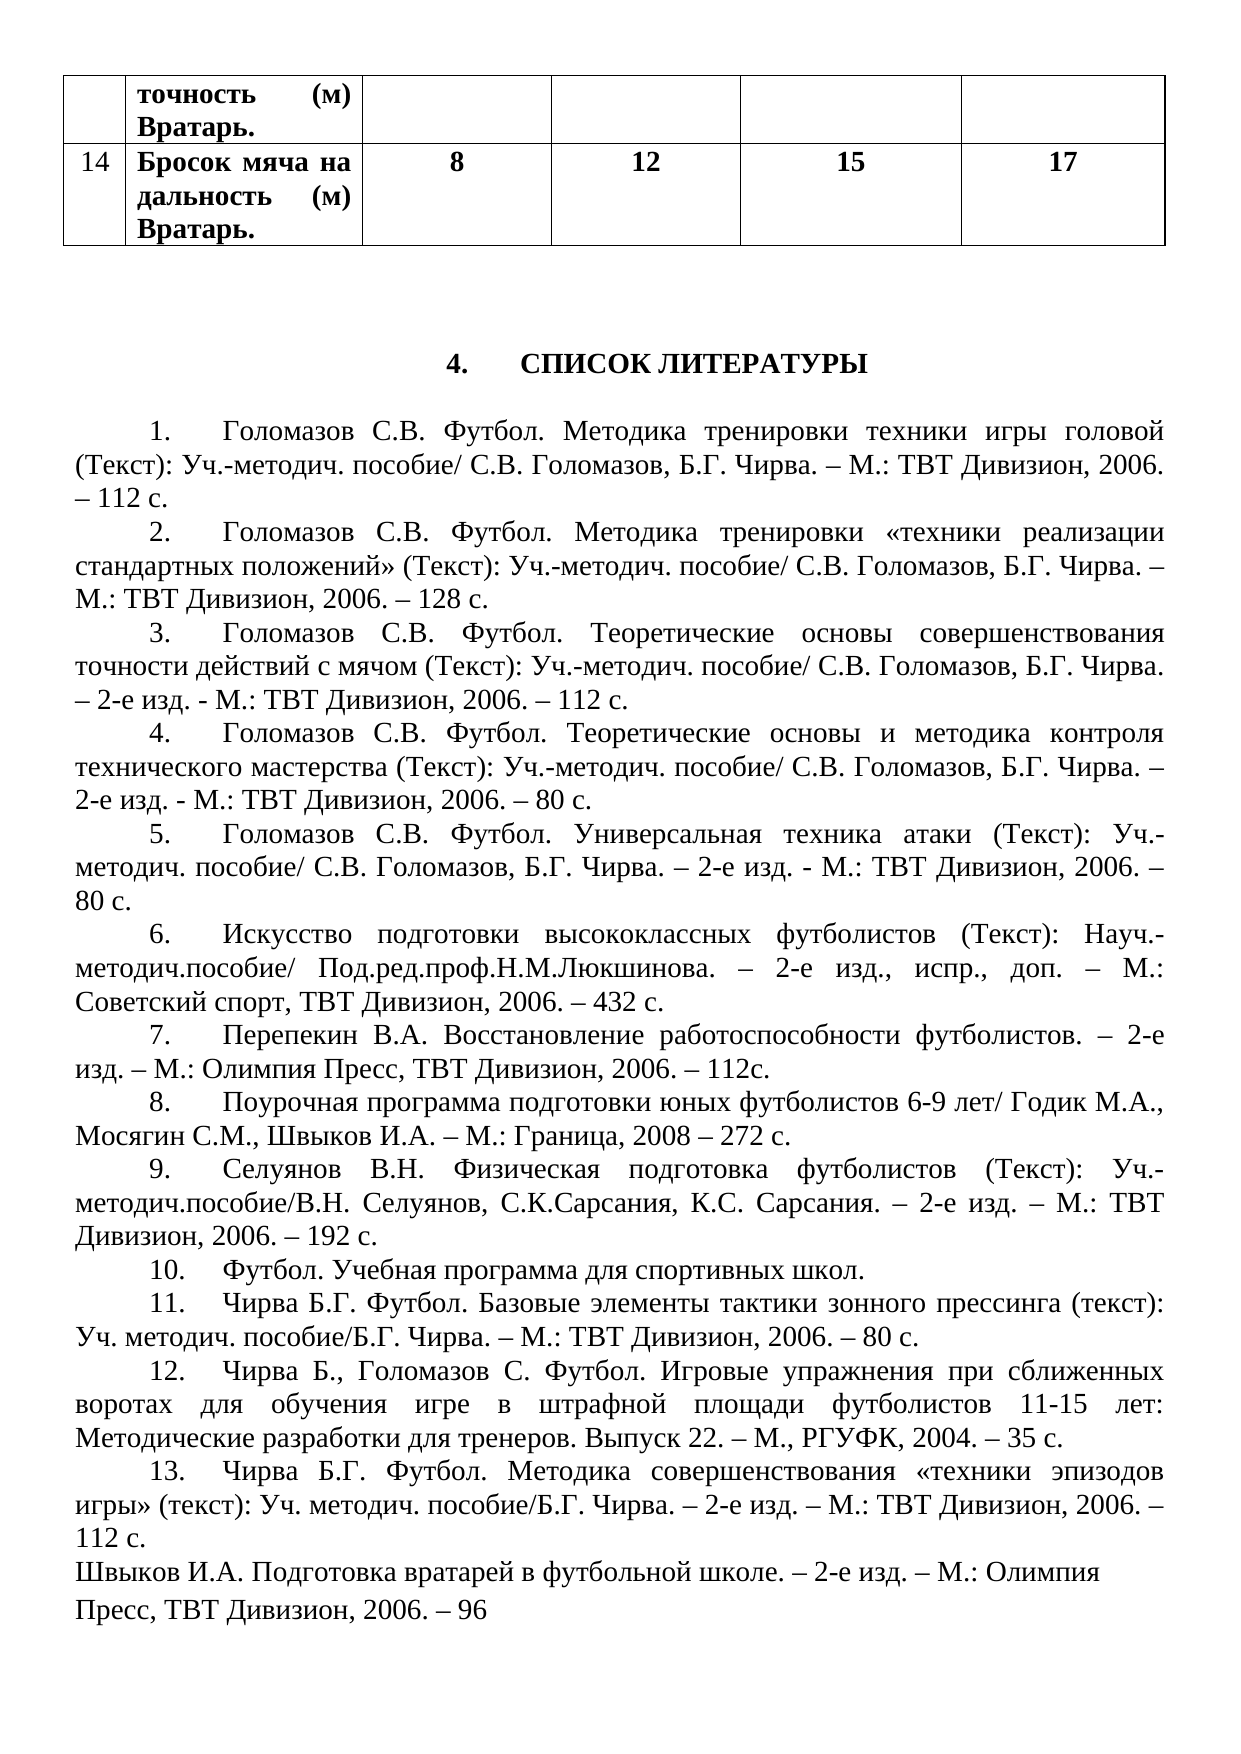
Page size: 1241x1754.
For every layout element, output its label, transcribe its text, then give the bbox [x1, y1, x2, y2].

list Голомазов С.В. Футбол. Теоретические основы совершенствования точности действий с мячом (Текст): Уч.-методич. пособие/ С.В. Голомазов, Б.Г. Чирва. – 2-е изд. - М.: ТВТ Дивизион, 2006. – 112 с. [75, 615, 1165, 715]
table_cell 30 [962, 76, 1164, 143]
list Чирва Б.Г. Футбол. Базовые элементы тактики зонного прессинга (текст): Уч. методич. пособие/Б.Г. Чирва. – М.: ТВТ Дивизион, 2006. – 80 с. [75, 1286, 1165, 1353]
list Искусство подготовки высококлассных футболистов (Текст): Науч.-методич.пособие/ Под.ред.проф.Н.М.Люкшинова. – 2-е изд., испр., доп. – М.: Советский спорт, ТВТ Дивизион, 2006. – 432 с. [75, 917, 1165, 1017]
list Футбол. Учебная программа для спортивных школ. [75, 1252, 1165, 1286]
table_cell 18 [552, 76, 740, 143]
table_cell 15 [741, 144, 961, 245]
list Чирва Б.Г. Футбол. Методика совершенствования «техники эпизодов игры» (текст): Уч. методич. пособие/Б.Г. Чирва. – 2-е изд. – М.: ТВТ Дивизион, 2006. – 112 с. [75, 1453, 1165, 1554]
table_cell 10 [363, 76, 551, 143]
table_cell Бросок мяча на дальность (м) Вратарь. [126, 144, 362, 245]
table_cell 25 [741, 76, 961, 143]
table_cell 8 [363, 144, 551, 245]
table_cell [126, 76, 362, 143]
table_cell 17 [962, 144, 1164, 245]
list Селуянов В.Н. Физическая подготовка футболистов (Текст): Уч.-методич.пособие/В.Н. Селуянов, С.К.Сарсания, К.С. Сарсания. – 2-е изд. – М.: ТВТ Дивизион, 2006. – 192 с. [75, 1151, 1165, 1252]
list Голомазов С.В. Футбол. Теоретические основы и методика контроля технического мастерства (Текст): Уч.-методич. пособие/ С.В. Голомазов, Б.Г. Чирва. – 2-е изд. - М.: ТВТ Дивизион, 2006. – 80 с. [75, 715, 1165, 816]
table_cell 13 [64, 76, 125, 143]
list Поурочная программа подготовки юных футболистов 6-9 лет/ Годик М.А., Мосягин С.М., Швыков И.А. – М.: Граница, 2008 – 272 с. [75, 1084, 1165, 1151]
list СПИСОК ЛИТЕРАТУРЫ [75, 346, 1165, 380]
table_cell 12 [552, 144, 740, 245]
list Голомазов С.В. Футбол. Универсальная техника атаки (Текст): Уч.-методич. пособие/ С.В. Голомазов, Б.Г. Чирва. – 2-е изд. - М.: ТВТ Дивизион, 2006. – 80 с. [75, 816, 1165, 917]
table_cell 14 [64, 144, 125, 245]
text Швыков И.А. Подготовка вратарей в футбольной школе. – 2-е изд. – М.: Олимпия Пресс, ТВТ Дивизион, 2006. – 96 [75, 1554, 1165, 1626]
list Перепекин В.А. Восстановление работоспособности футболистов. – 2-е изд. – М.: Олимпия Пресс, ТВТ Дивизион, 2006. – 112с. [75, 1017, 1165, 1084]
list Голомазов С.В. Футбол. Методика тренировки «техники реализации стандартных положений» (Текст): Уч.-методич. пособие/ С.В. Голомазов, Б.Г. Чирва. – М.: ТВТ Дивизион, 2006. – 128 с. [75, 514, 1165, 615]
list Чирва Б., Голомазов С. Футбол. Игровые упражнения при сближенных воротах для обучения игре в штрафной площади футболистов 11-15 лет: Методические разработки для тренеров. Выпуск 22. – М., РГУФК, 2004. – 35 с. [75, 1353, 1165, 1453]
list Голомазов С.В. Футбол. Методика тренировки техники игры головой (Текст): Уч.-методич. пособие/ С.В. Голомазов, Б.Г. Чирва. – М.: ТВТ Дивизион, 2006. – 112 с. [75, 413, 1165, 514]
